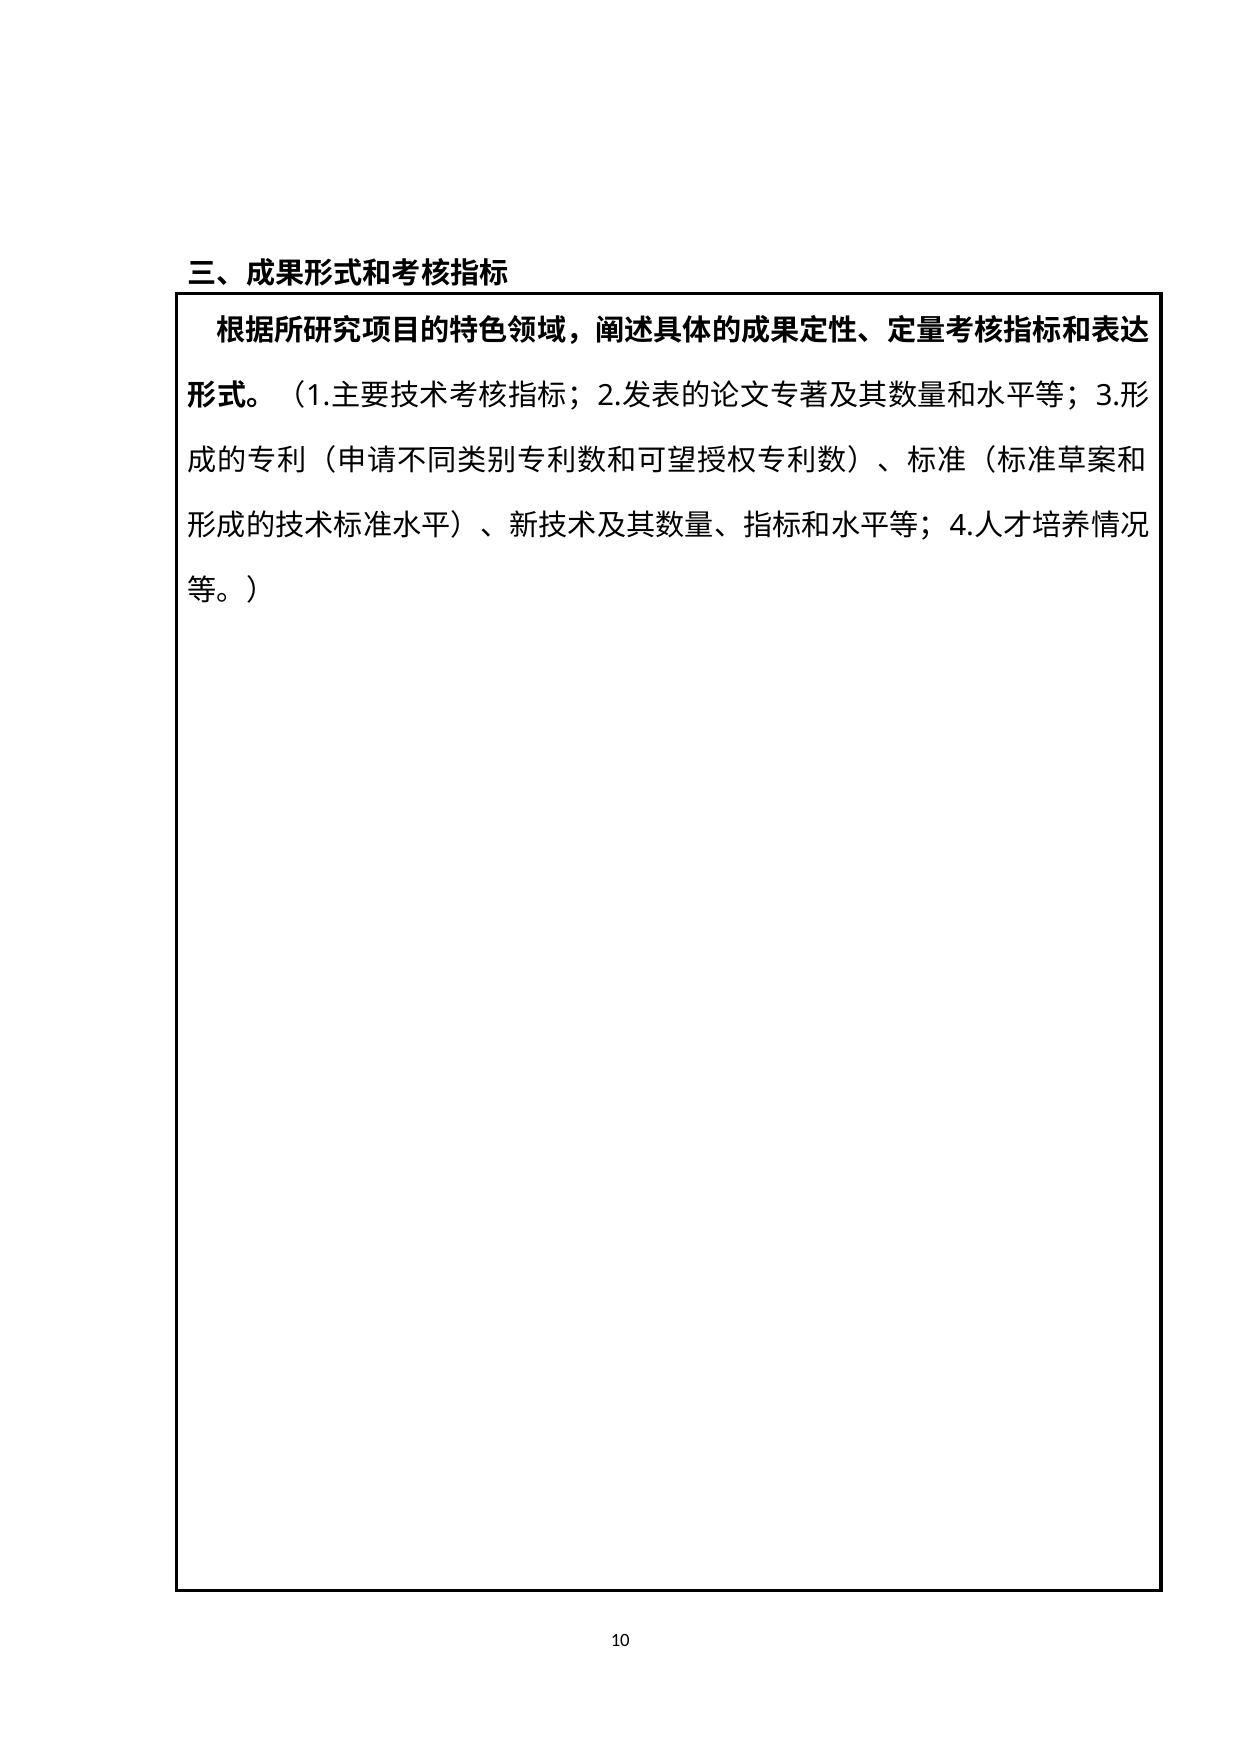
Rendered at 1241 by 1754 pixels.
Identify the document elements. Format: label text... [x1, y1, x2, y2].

table_header 根据所研究项目的特色领域，阐述具体的成果定性、定量考核指标和表达形式。（1.主要技术考核指标；2.发表的论文专著及其数量和水平等；3.形成的专利（申请不同类别专利数和可望授权专利数）、标准（标准草案和形成的技术标准水平）、新技术及其数量、指标和水平等；4.人才培养情况等。） [178, 295, 1159, 1588]
text 三、成果形式和考核指标 [187, 246, 1053, 292]
